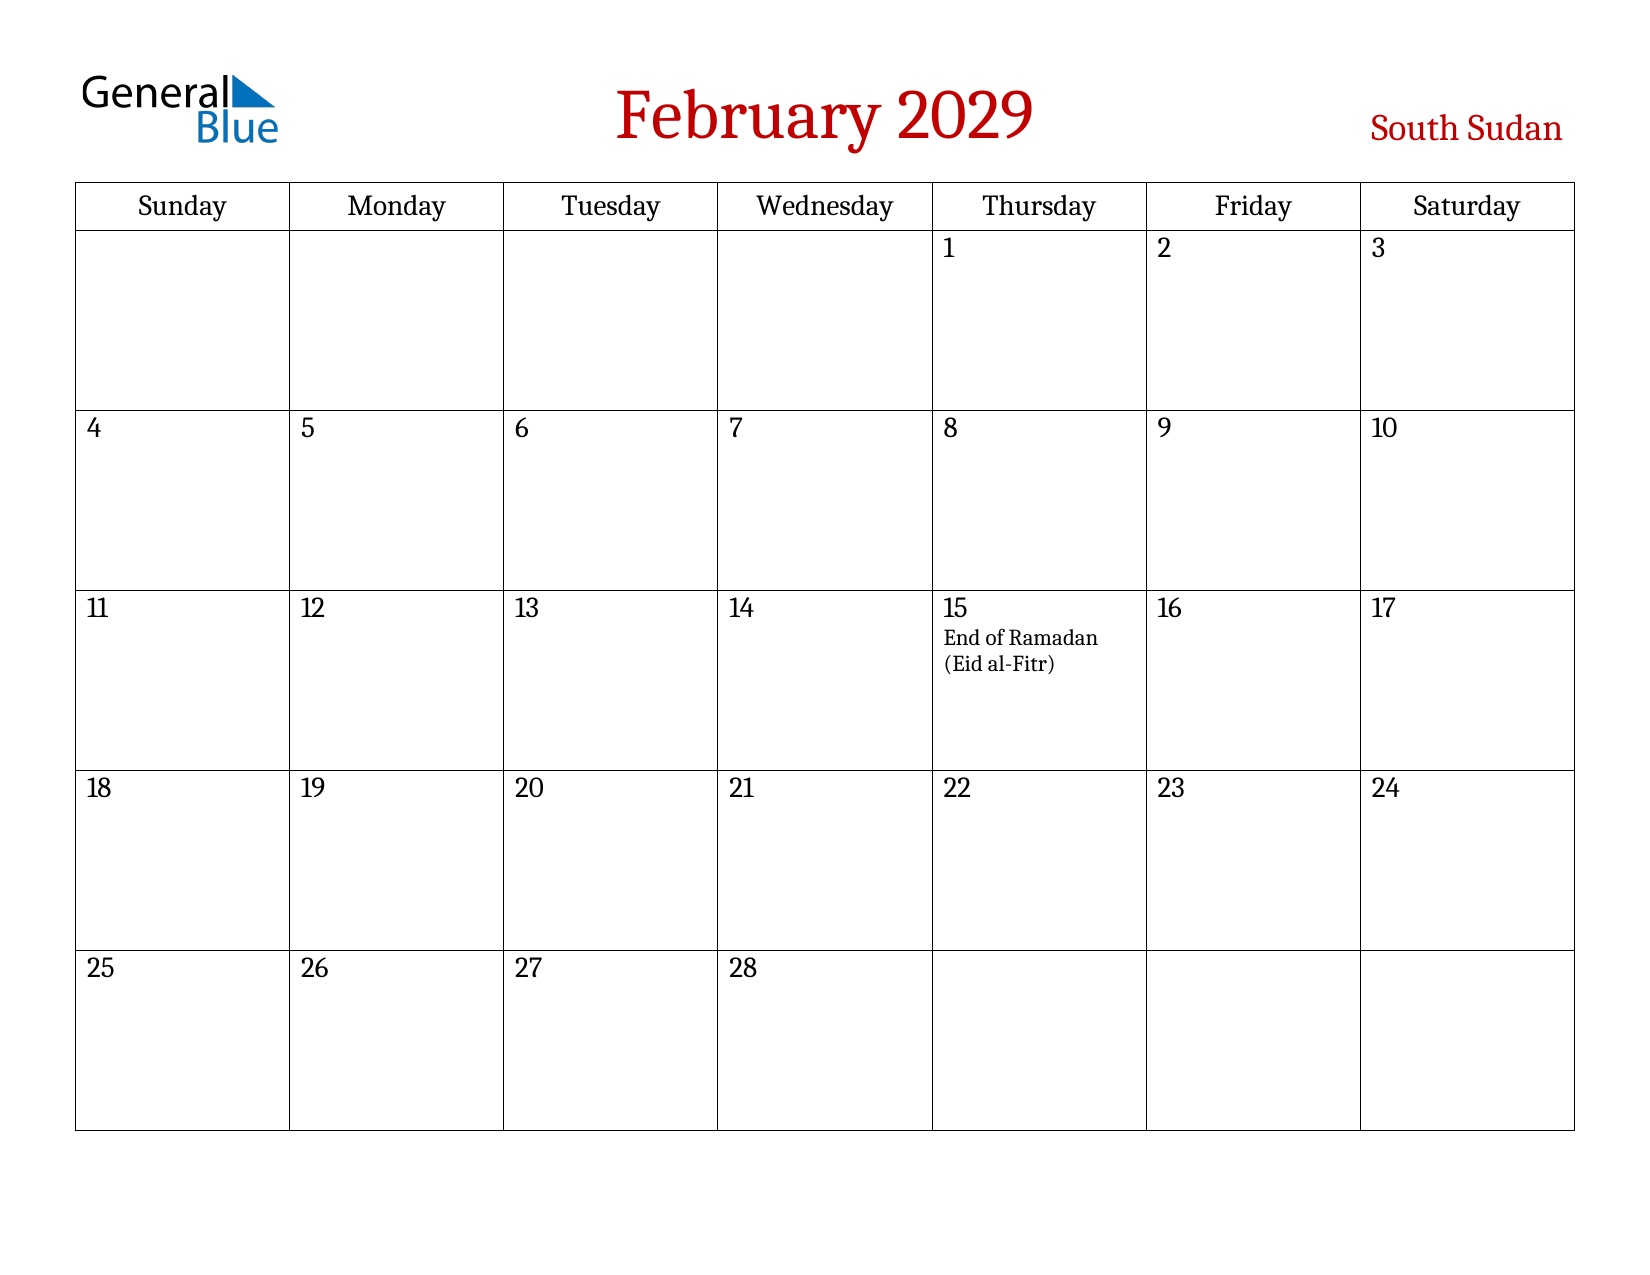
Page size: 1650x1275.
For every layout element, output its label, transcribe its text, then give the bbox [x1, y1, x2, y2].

table_cell [1361, 265, 1574, 410]
table_cell [718, 805, 932, 950]
table_cell [504, 985, 717, 1130]
table_cell 6 [504, 411, 717, 444]
table_cell [504, 445, 717, 590]
table_cell 21 [718, 771, 932, 805]
table_cell 27 [504, 951, 717, 985]
table_cell 16 [1147, 591, 1360, 625]
table_cell 22 [933, 771, 1146, 805]
table_cell [1361, 625, 1574, 770]
table_cell 14 [718, 591, 932, 625]
table_cell [76, 805, 289, 950]
table_cell [1361, 985, 1574, 1130]
table_cell [504, 805, 717, 950]
table_cell [290, 265, 503, 410]
table_cell [933, 805, 1146, 950]
table_cell [933, 445, 1146, 590]
table_cell 4 [76, 411, 289, 444]
table_cell 11 [76, 591, 289, 625]
table_cell Friday [1147, 183, 1360, 230]
picture [82, 75, 278, 143]
table_cell [76, 445, 289, 590]
table_cell 17 [1361, 591, 1574, 625]
table_cell Saturday [1361, 183, 1574, 230]
table_cell 9 [1147, 411, 1360, 444]
table_cell [76, 985, 289, 1130]
table_cell [504, 625, 717, 770]
table_cell 25 [76, 951, 289, 985]
table_cell 5 [290, 411, 503, 444]
table_cell [933, 951, 1146, 985]
table_cell [76, 625, 289, 770]
table_cell [718, 625, 932, 770]
table_cell Thursday [933, 183, 1146, 230]
table_cell [290, 805, 503, 950]
table_cell 1 [933, 231, 1146, 264]
table_cell Tuesday [504, 183, 717, 230]
table_cell [1361, 951, 1574, 985]
table_cell [1147, 445, 1360, 590]
table_cell [1147, 805, 1360, 950]
table_cell Sunday [76, 183, 289, 230]
table_cell 28 [718, 951, 932, 985]
table_cell [1361, 445, 1574, 590]
table_cell [933, 265, 1146, 410]
table_cell 24 [1361, 771, 1574, 805]
table_cell [1147, 625, 1360, 770]
table_cell Monday [290, 183, 503, 230]
table_cell 23 [1147, 771, 1360, 805]
table_cell [1147, 265, 1360, 410]
table_cell [76, 265, 289, 410]
table_cell [933, 985, 1146, 1130]
table_header [76, 75, 503, 182]
table_cell 7 [718, 411, 932, 444]
table_cell 8 [933, 411, 1146, 444]
table_cell 19 [290, 771, 503, 805]
table_cell [1361, 805, 1574, 950]
table_cell 13 [504, 591, 717, 625]
table_cell Wednesday [718, 183, 932, 230]
table_cell 12 [290, 591, 503, 625]
table_cell [718, 445, 932, 590]
table_cell [290, 231, 503, 264]
table_cell [290, 985, 503, 1130]
table_cell [290, 445, 503, 590]
table_cell End of Ramadan (Eid al-Fitr) [933, 625, 1146, 770]
table_cell [504, 265, 717, 410]
table_cell [718, 985, 932, 1130]
table_cell [718, 231, 932, 264]
table_cell 10 [1361, 411, 1574, 444]
table_cell 18 [76, 771, 289, 805]
table_cell [1147, 985, 1360, 1130]
table_cell 2 [1147, 231, 1360, 264]
table_cell [76, 231, 289, 264]
table_header South Sudan [1146, 75, 1574, 182]
table_cell 15 [933, 591, 1146, 625]
table_cell [290, 625, 503, 770]
table_cell [1147, 951, 1360, 985]
table_cell 26 [290, 951, 503, 985]
table_header February 2029 [504, 75, 1146, 182]
table_cell [504, 231, 717, 264]
table_cell 3 [1361, 231, 1574, 264]
table_cell 20 [504, 771, 717, 805]
table_cell [718, 265, 932, 410]
